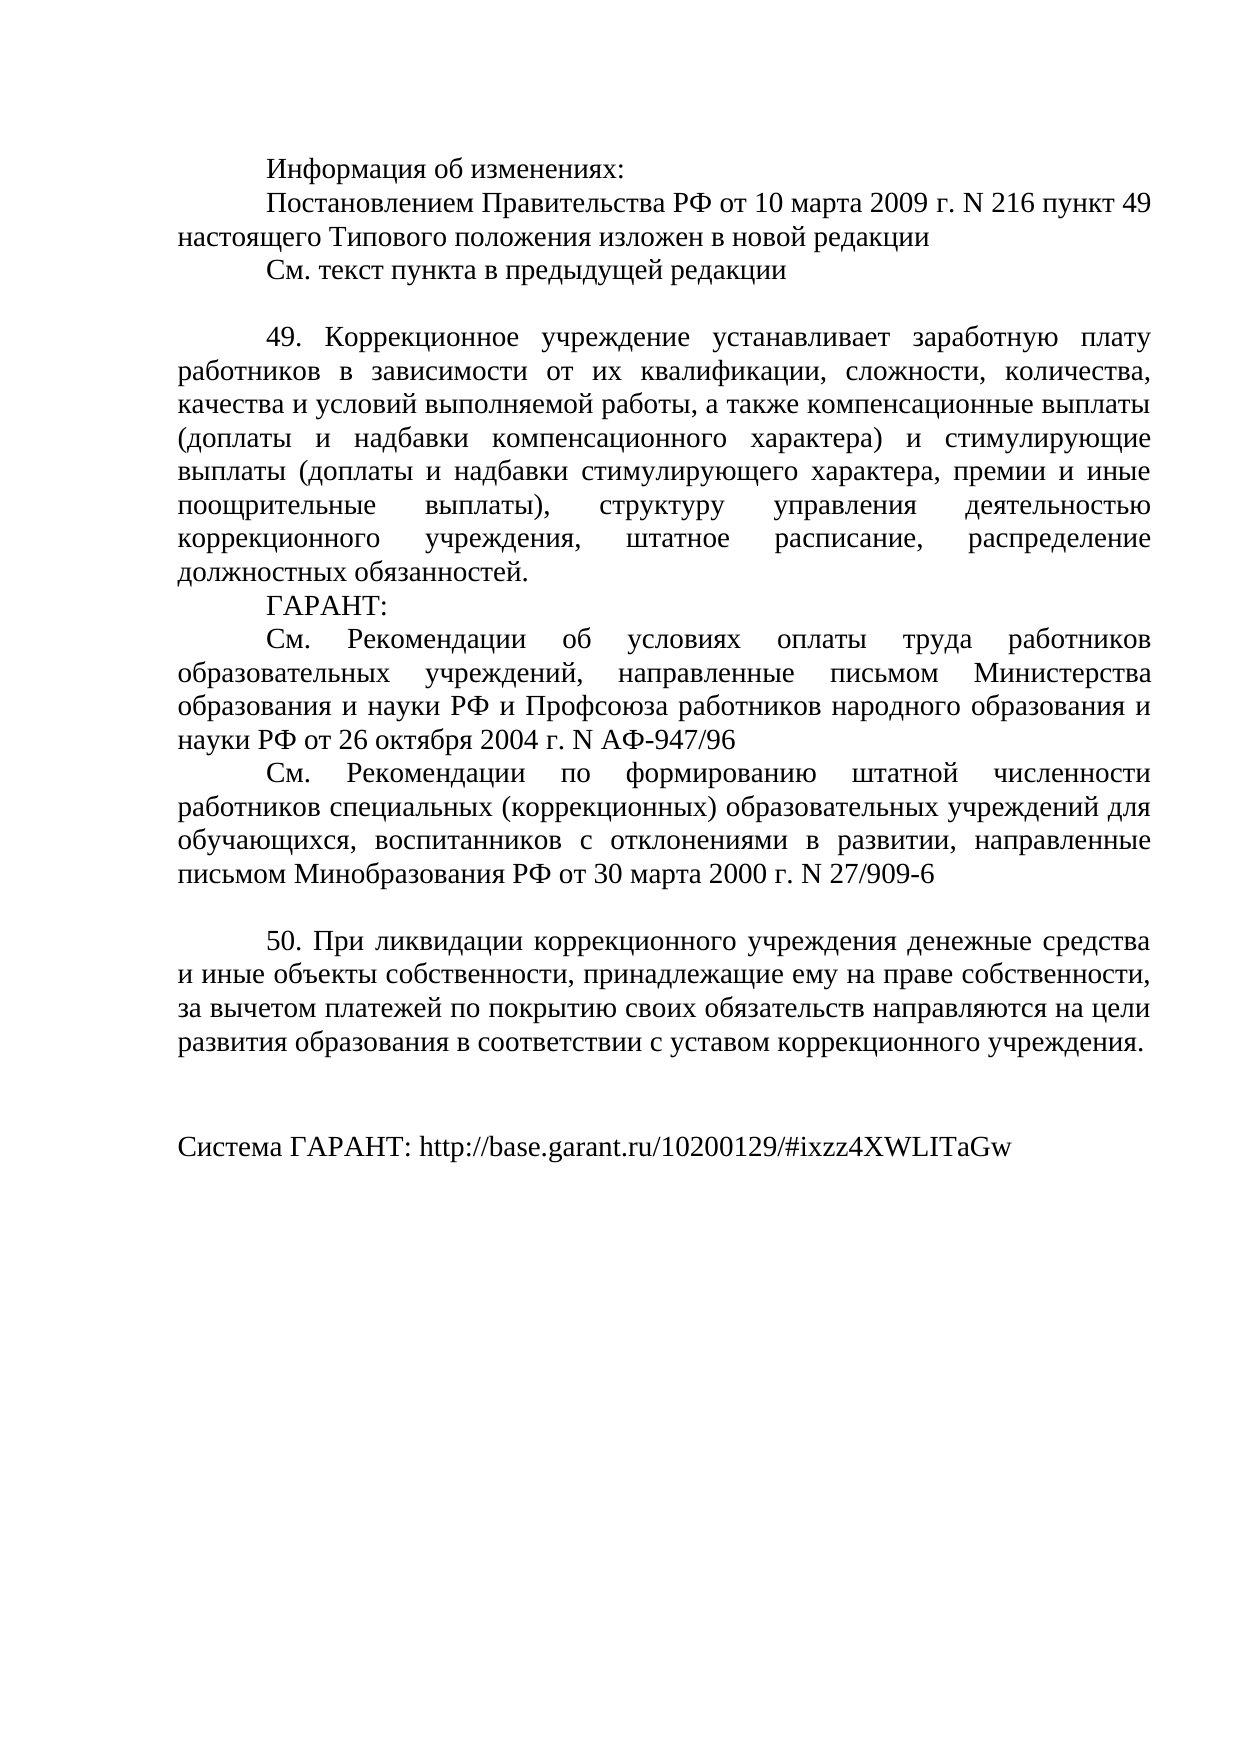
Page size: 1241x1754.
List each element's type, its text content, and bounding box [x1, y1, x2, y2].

text ГАРАНТ: [177, 588, 1152, 621]
text См. Рекомендации об условиях оплаты труда работников образовательных учреждений, направленные письмом Министерства образования и науки РФ и Профсоюза работников народного образования и науки РФ от 26 октября 2004 г. N АФ-947/96 [177, 621, 1152, 755]
text 50. При ликвидации коррекционного учреждения денежные средства и иные объекты собственности, принадлежащие ему на праве собственности, за вычетом платежей по покрытию своих обязательств направляются на цели развития образования в соответствии с уставом коррекционного учреждения. [177, 923, 1152, 1057]
text См. Рекомендации по формированию штатной численности работников специальных (коррекционных) образовательных учреждений для обучающихся, воспитанников с отклонениями в развитии, направленные письмом Минобразования РФ от 30 марта 2000 г. N 27/909-6 [177, 755, 1152, 889]
text См. текст пункта в предыдущей редакции [177, 252, 1152, 286]
text Информация об изменениях: [177, 152, 1152, 185]
text Система ГАРАНТ: http://base.garant.ru/10200129/#ixzz4XWLITaGw [177, 1057, 1152, 1163]
text 49. Коррекционное учреждение устанавливает заработную плату работников в зависимости от их квалификации, сложности, количества, качества и условий выполняемой работы, а также компенсационные выплаты (доплаты и надбавки компенсационного характера) и стимулирующие выплаты (доплаты и надбавки стимулирующего характера, премии и иные поощрительные выплаты), структуру управления деятельностью коррекционного учреждения, штатное расписание, распределение должностных обязанностей. [177, 319, 1152, 588]
text Постановлением Правительства РФ от 10 марта 2009 г. N 216 пункт 49 настоящего Типового положения изложен в новой редакции [177, 185, 1152, 252]
